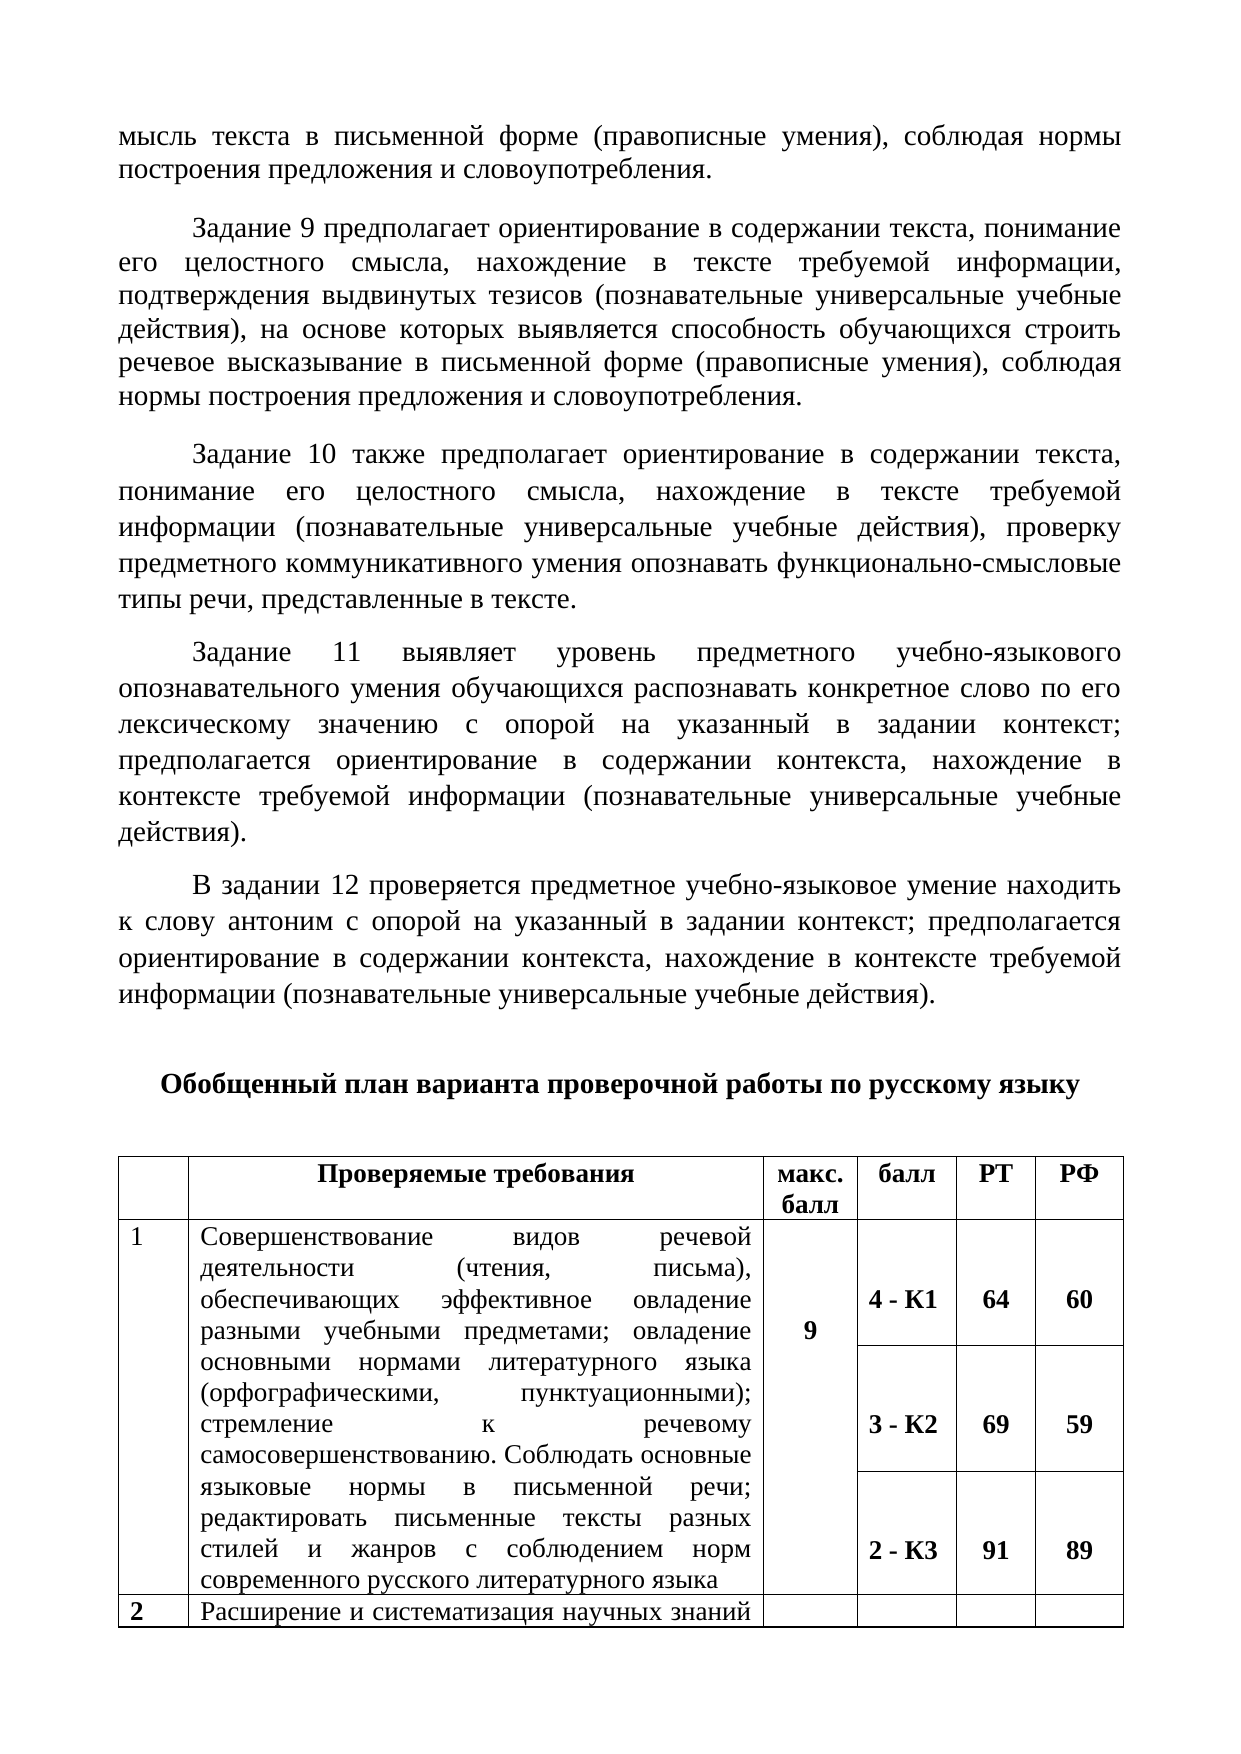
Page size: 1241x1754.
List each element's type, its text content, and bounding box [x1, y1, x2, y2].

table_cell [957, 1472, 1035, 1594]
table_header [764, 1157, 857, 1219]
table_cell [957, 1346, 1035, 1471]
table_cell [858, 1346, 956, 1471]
text В задании 12 проверяется предметное учебно-языковое умение находить к слову антоним с опорой на указанный в задании контекст; предполагается ориентирование в содержании контекста, нахождение в контексте требуемой информации (познавательные универсальные учебные действия). [118, 867, 1122, 1009]
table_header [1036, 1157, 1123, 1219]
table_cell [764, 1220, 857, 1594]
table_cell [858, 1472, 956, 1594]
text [118, 118, 1122, 185]
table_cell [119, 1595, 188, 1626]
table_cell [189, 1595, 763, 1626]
text Обобщенный план варианта проверочной работы по русскому языку [118, 1066, 1122, 1099]
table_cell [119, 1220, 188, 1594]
text Задание 10 также предполагает ориентирование в содержании текста, понимание его целостного смысла, нахождение в тексте требуемой информации (познавательные универсальные учебные действия), проверку предметного коммуникативного умения опознавать функционально-смысловые типы речи, представленные в тексте. [118, 436, 1122, 614]
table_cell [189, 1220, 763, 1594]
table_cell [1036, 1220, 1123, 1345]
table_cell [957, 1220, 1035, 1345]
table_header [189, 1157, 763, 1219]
text Задание 9 предполагает ориентирование в содержании текста, понимание его целостного смысла, нахождение в тексте требуемой информации, подтверждения выдвинутых тезисов (познавательные универсальные учебные действия), на основе которых выявляется способность обучающихся строить речевое высказывание в письменной форме (правописные умения), соблюдая нормы построения предложения и словоупотребления. [118, 210, 1122, 411]
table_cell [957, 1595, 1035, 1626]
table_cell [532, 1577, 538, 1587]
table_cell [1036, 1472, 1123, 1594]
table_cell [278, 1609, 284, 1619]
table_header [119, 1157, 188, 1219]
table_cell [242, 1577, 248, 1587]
text Задание 11 выявляет уровень предметного учебно-языкового опознавательного умения обучающихся распознавать конкретное слово по его лексическому значению с опорой на указанный в задании контекст; предполагается ориентирование в содержании контекста, нахождение в контексте требуемой информации (познавательные универсальные учебные действия). [118, 634, 1122, 848]
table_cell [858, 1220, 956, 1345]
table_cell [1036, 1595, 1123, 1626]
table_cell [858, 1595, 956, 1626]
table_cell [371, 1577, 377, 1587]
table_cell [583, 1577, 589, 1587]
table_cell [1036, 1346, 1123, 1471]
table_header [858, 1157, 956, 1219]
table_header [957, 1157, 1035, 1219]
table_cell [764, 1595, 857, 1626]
